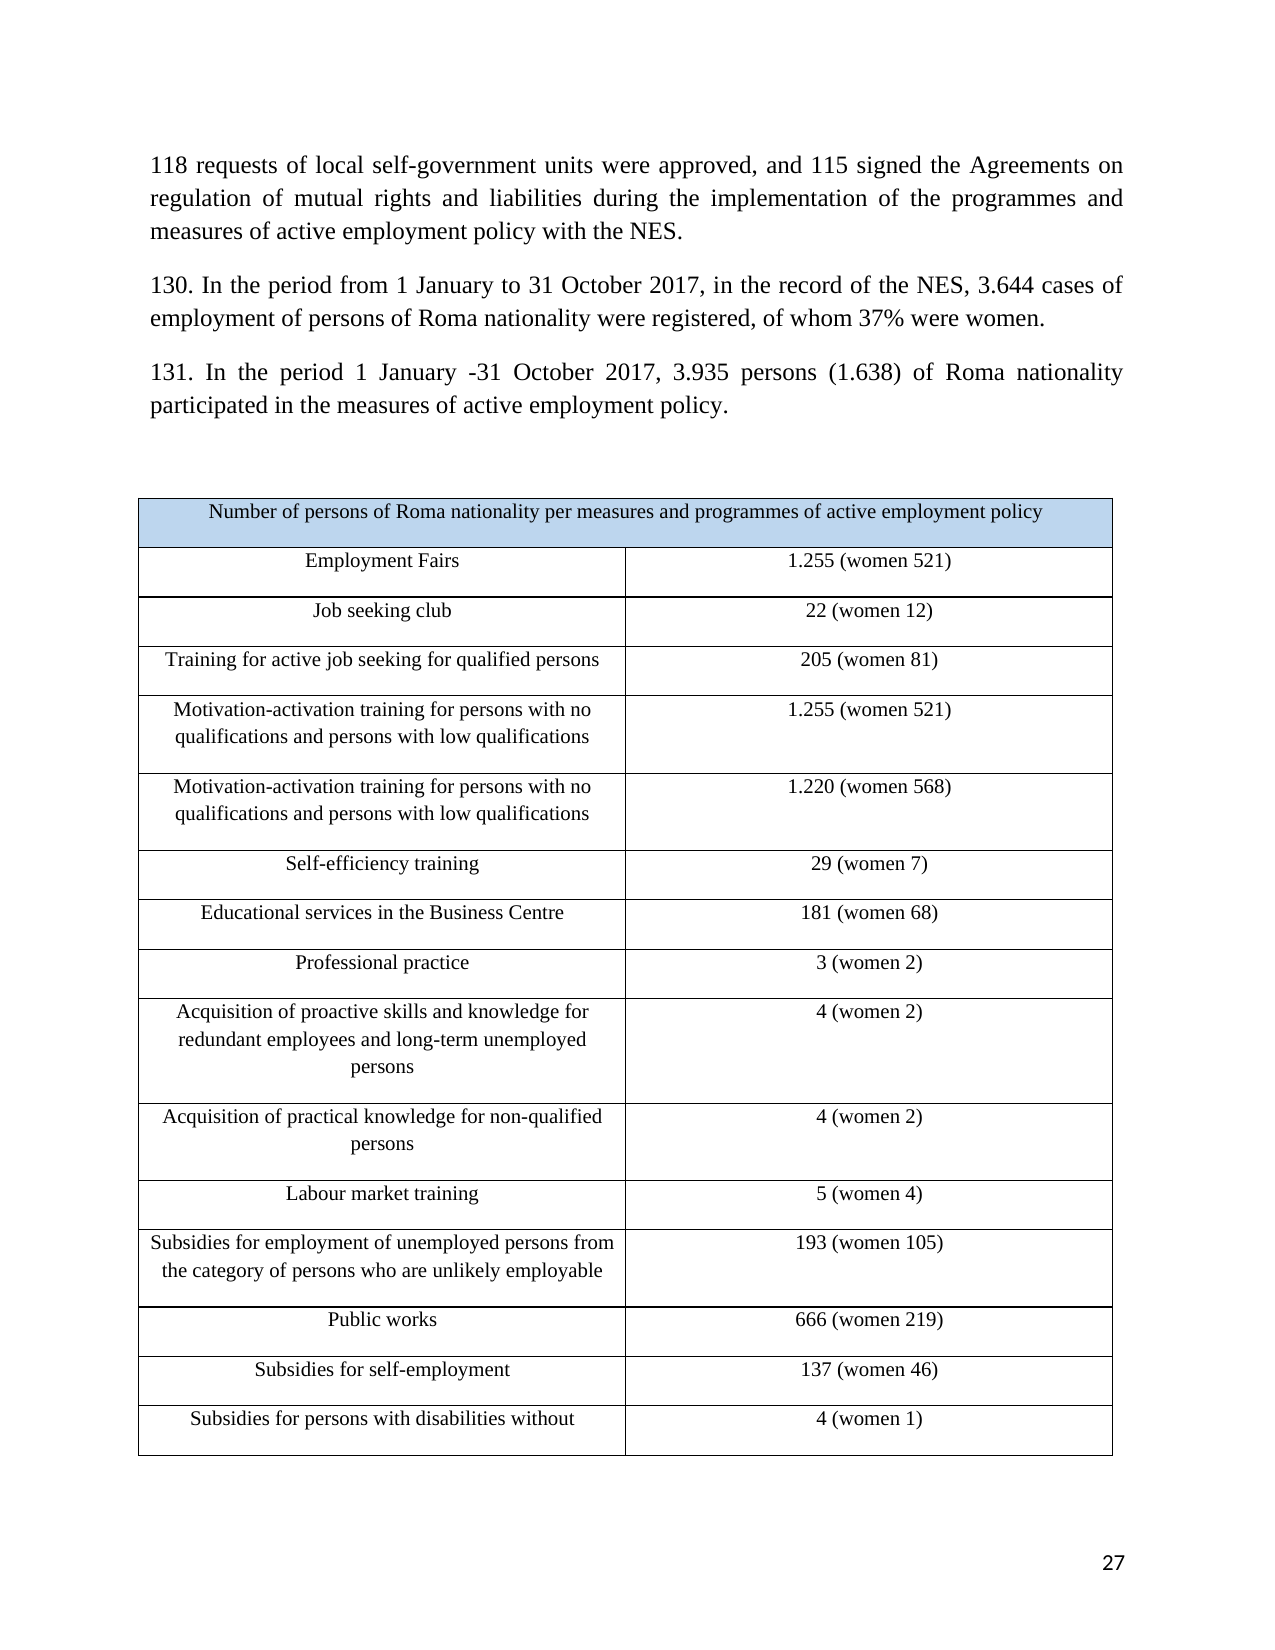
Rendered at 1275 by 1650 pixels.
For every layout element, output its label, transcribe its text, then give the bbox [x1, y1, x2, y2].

table_cell 4 (women 1) [626, 1406, 1112, 1455]
table_cell 22 (women 12) [626, 598, 1112, 646]
table_cell 193 (women 105) [626, 1230, 1112, 1306]
table_cell 5 (women 4) [626, 1181, 1112, 1229]
table_cell 666 (women 219) [626, 1308, 1112, 1356]
table_cell 1.220 (women 568) [626, 774, 1112, 849]
table_cell Acquisition of practical knowledge for non-qualified persons [139, 1104, 625, 1180]
table_cell 3 (women 2) [626, 950, 1112, 998]
text 130. In the period from 1 January to 31 October 2017, in the record of the NES, 3.644 cases of employment of persons of Roma nationality were registered, of whom 37% were women. [150, 270, 1125, 332]
table_cell 4 (women 2) [626, 999, 1112, 1103]
table_cell Motivation-activation training for persons with no qualifications and persons with low qualifications [139, 696, 625, 772]
table_cell Public works [139, 1308, 625, 1356]
table_cell Self-efficiency training [139, 851, 625, 899]
table_cell 181 (women 68) [626, 900, 1112, 948]
table_cell Job seeking club [139, 598, 625, 646]
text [150, 150, 1125, 245]
table_cell Acquisition of proactive skills and knowledge for redundant employees and long-term unemployed persons [139, 999, 625, 1103]
table_cell 1.255 (women 521) [626, 696, 1112, 772]
table_cell Employment Fairs [139, 548, 625, 596]
table_cell Labour market training [139, 1181, 625, 1229]
table_cell Training for active job seeking for qualified persons [139, 647, 625, 695]
table_cell Subsidies for employment of unemployed persons from the category of persons who are unlikely employable [139, 1230, 625, 1306]
text 131. In the period 1 January -31 October 2017, 3.935 persons (1.638) of Roma nationality participated in the measures of active employment policy. [150, 357, 1125, 418]
table_cell 29 (women 7) [626, 851, 1112, 899]
table_cell Professional practice [139, 950, 625, 998]
table_cell Subsidies for self-employment [139, 1357, 625, 1405]
table_header Number of persons of Roma nationality per measures and programmes of active employment policy [139, 499, 1112, 547]
table_cell 205 (women 81) [626, 647, 1112, 695]
table_cell 137 (women 46) [626, 1357, 1112, 1405]
table_cell Educational services in the Business Centre [139, 900, 625, 948]
table_cell Motivation-activation training for persons with no qualifications and persons with low qualifications [139, 774, 625, 849]
table_cell 4 (women 2) [626, 1104, 1112, 1180]
table_cell 1.255 (women 521) [626, 548, 1112, 596]
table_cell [139, 1406, 625, 1455]
